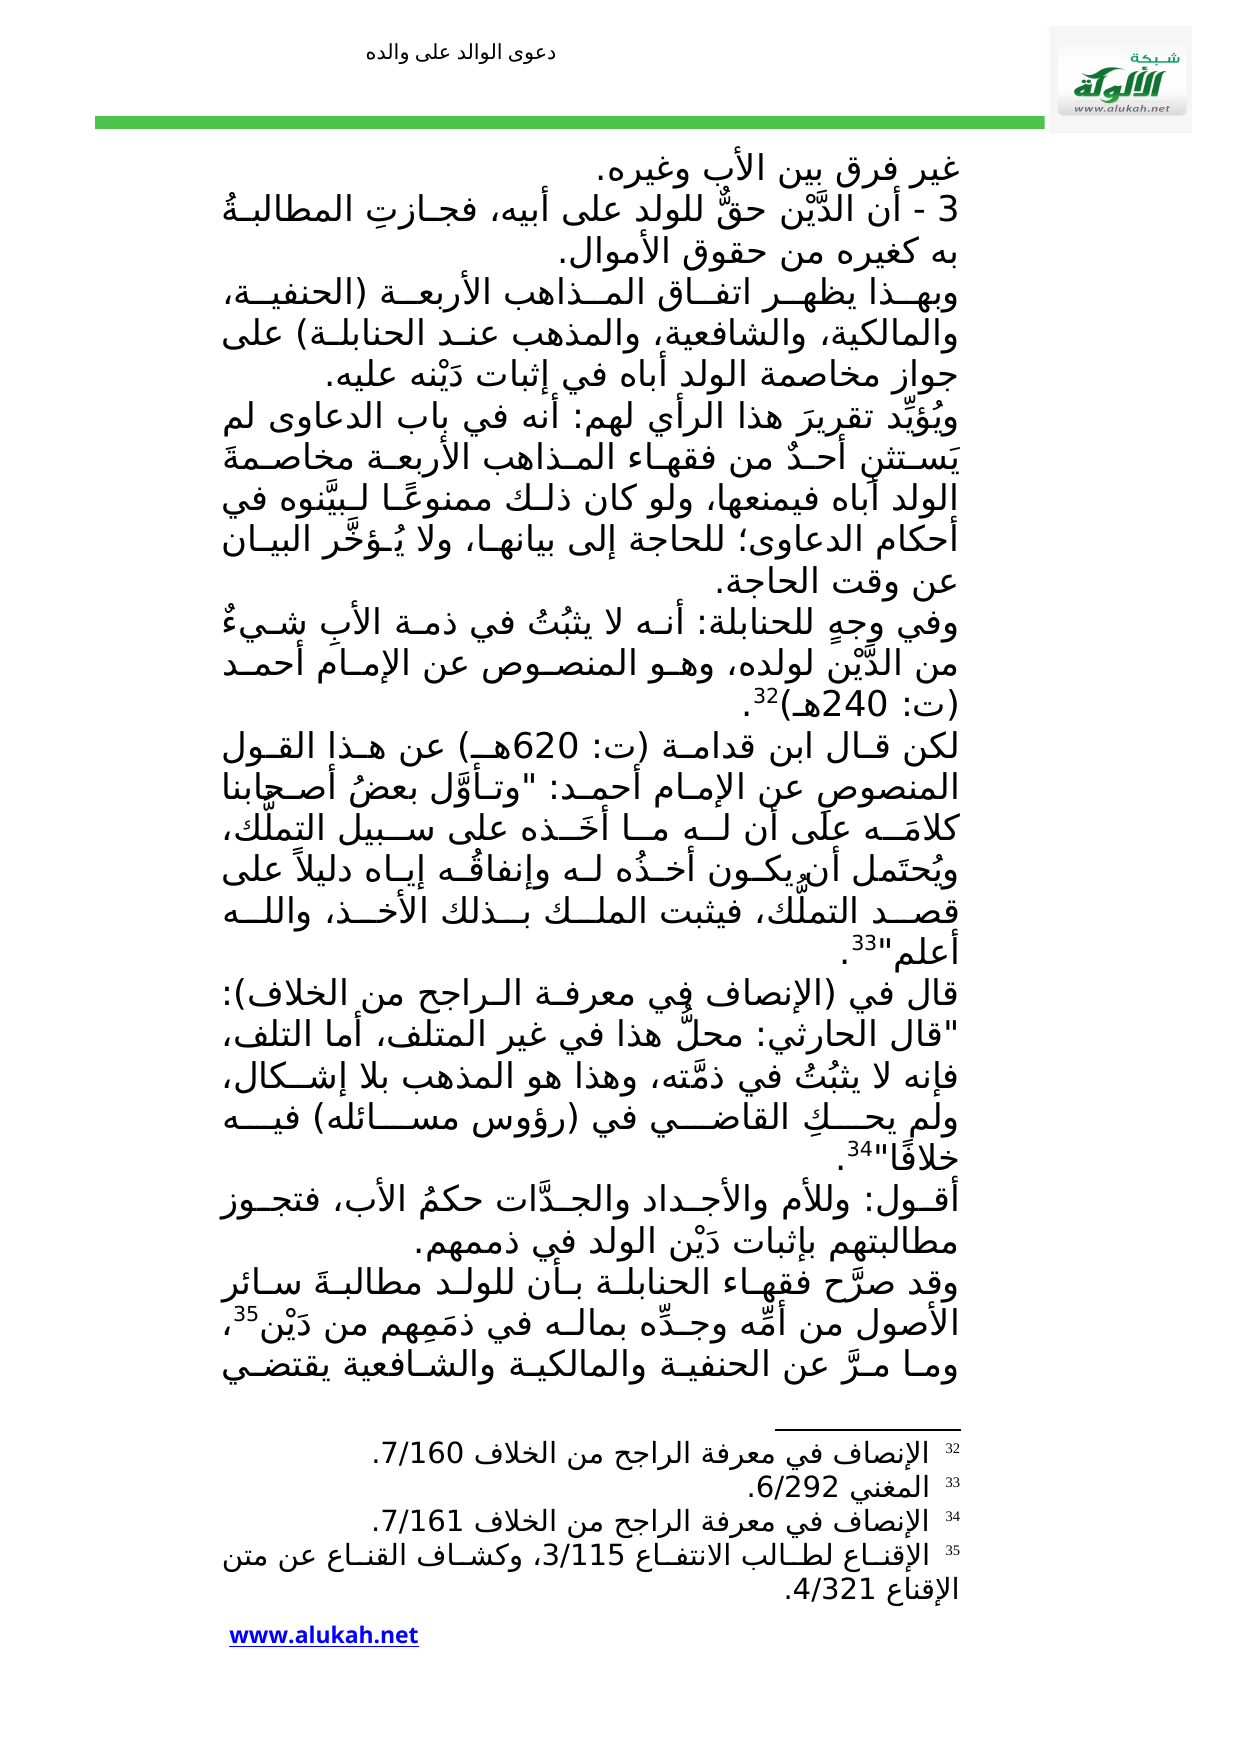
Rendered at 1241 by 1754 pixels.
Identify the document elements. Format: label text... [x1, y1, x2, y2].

text وفي وجهٍ للحنابلة: أنه لا يثبُتُ في ذمة الأبِ شيءٌ من الدَّيْن لولده، وهو المنصوص عن الإمام أحمد (ت: 240هـ). [222, 601, 960, 725]
text وبهذا يظهر اتفاق المذاهب الأربعة (الحنفية، والمالكية، والشافعية، والمذهب عند الحنابلة) على جواز مخاصمة الولد أباه في إثبات دَيْنه عليه. [222, 271, 960, 395]
text 3 - أن الدَّيْن حقٌّ للولد على أبيه، فجازتِ المطالبةُ به كغيره من حقوق الأموال. [222, 189, 960, 271]
text ويُؤيِّد تقريرَ هذا الرأي لهم: أنه في باب الدعاوى لم يَستثنِ أحدٌ من فقهاء المذاهب الأربعة مخاصمةَ الولد أباه فيمنعها، ولو كان ذلك ممنوعًا لبيَّنوه في أحكام الدعاوى؛ للحاجة إلى بيانها، ولا يُؤخَّر البيان عن وقت الحاجة. [222, 395, 960, 601]
text لكن قال ابن قدامة (ت: 620هـ) عن هذا القول المنصوصِ عن الإمام أحمد: "وتأوَّل بعضُ أصحابنا كلامَه على أن له ما أخَذه على سبيل التملُّك، ويُحتَمل أن يكون أخذُه له وإنفاقُه إياه دليلاً على قصد التملُّك، فيثبت الملك بذلك الأخذ، والله أعلم". [222, 725, 960, 973]
text قال في (الإنصاف في معرفة الراجح من الخلاف): "قال الحارثي: محلُّ هذا في غير المتلف، أما التلف، فإنه لا يثبُتُ في ذمَّته، وهذا هو المذهب بلا إشكال، ولم يحكِ القاضي في (رؤوس مسائله) فيه خلافًا". [222, 973, 960, 1179]
text أقول: وللأم والأجداد والجدَّات حكمُ الأب، فتجوز مطالبتهم بإثبات دَيْن الولد في ذممهم. [222, 1179, 960, 1261]
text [222, 1261, 960, 1385]
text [222, 148, 960, 189]
